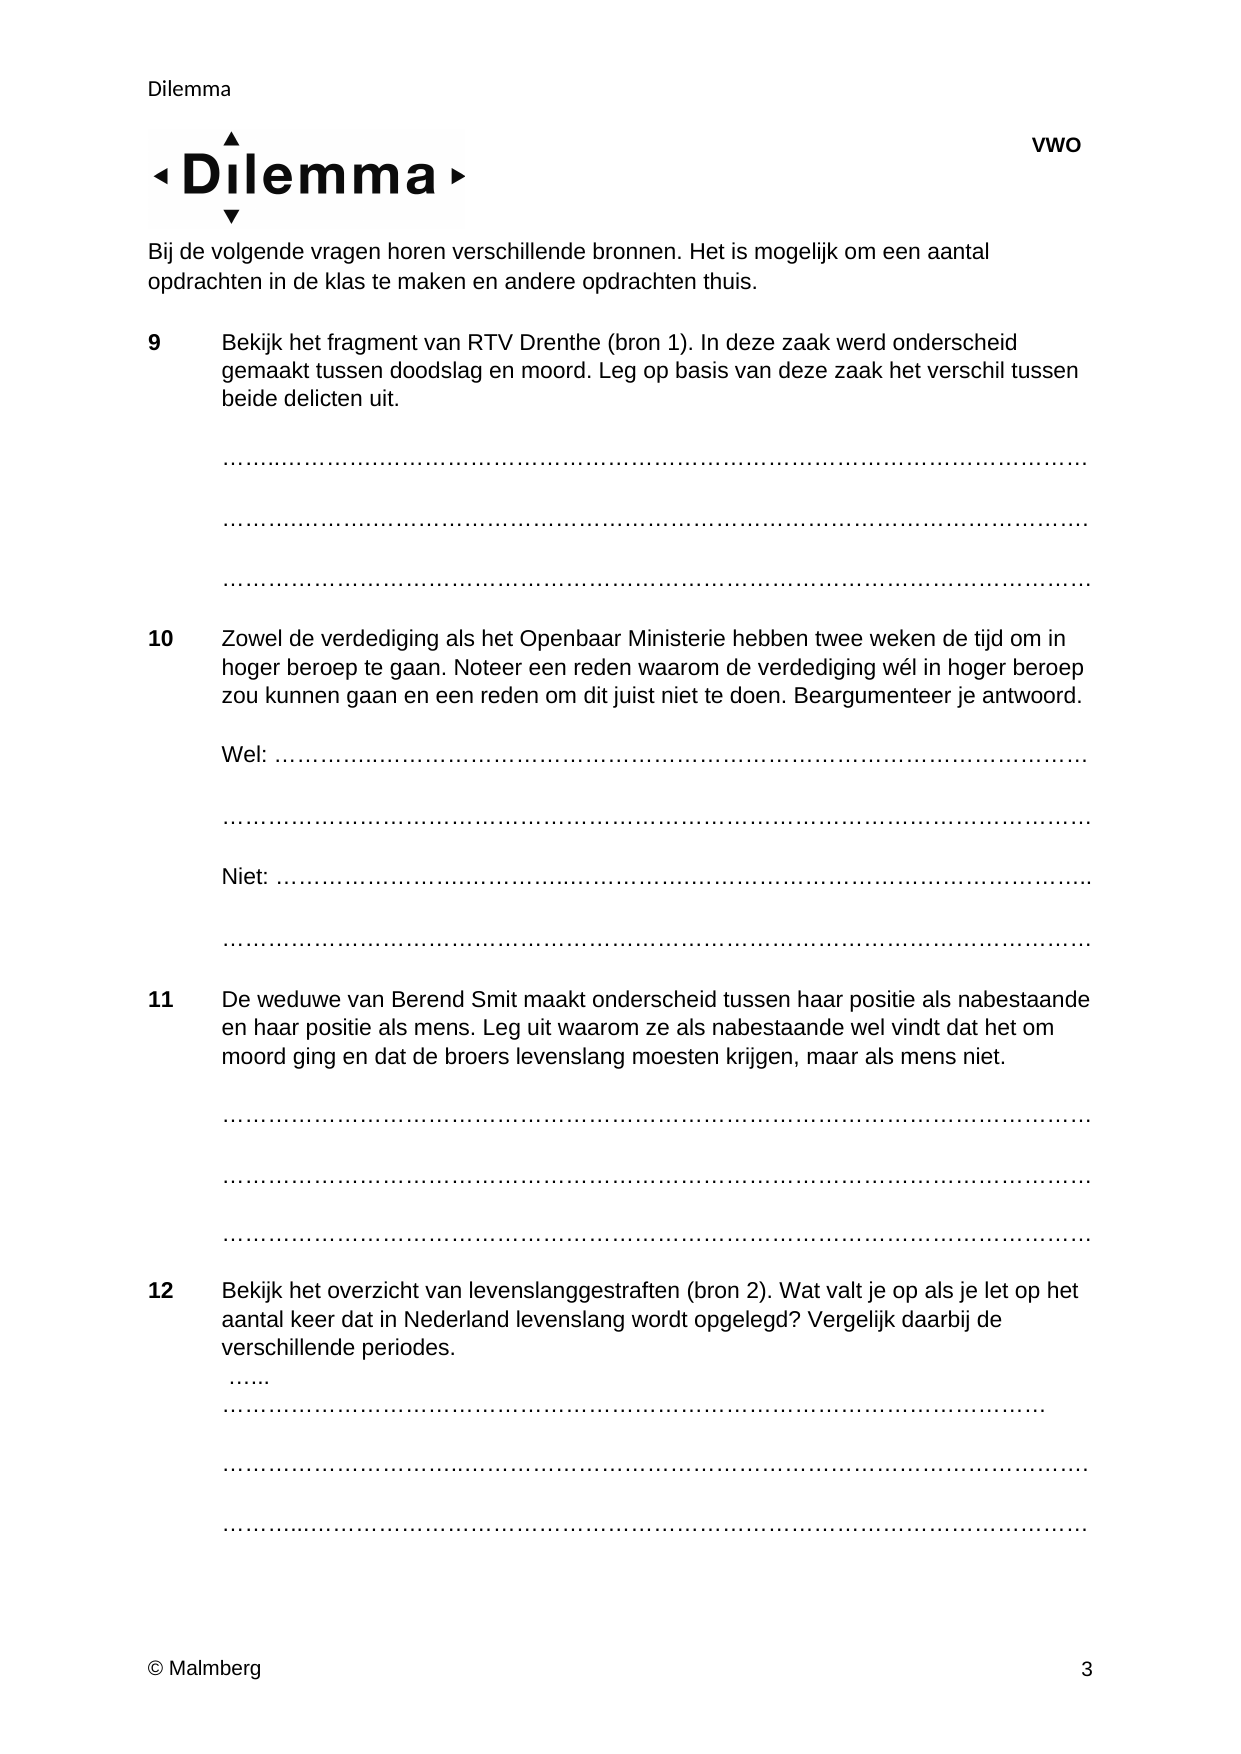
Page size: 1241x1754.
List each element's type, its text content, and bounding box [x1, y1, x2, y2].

text Bij de volgende vragen horen verschillende bronnen. Het is mogelijk om een aantal opdrachten in de klas te maken en andere opdrachten thuis. [148, 238, 1093, 294]
text …………………………………………………………………………………………………… [221, 893, 1093, 952]
text …………………………………………………………………………………………………… [221, 1101, 1093, 1128]
text ……..………….………………………………………………………………………………… [221, 444, 1093, 470]
list …………………………………………………………………………………………………… [221, 1220, 1093, 1247]
text …………………………………………………………………………………………………… [148, 565, 1093, 591]
text Niet: …………………….…………..…………….…………………………………………….. [221, 863, 1093, 890]
picture [148, 129, 465, 229]
list Bekijk het overzicht van levenslanggestraften (bron 2). Wat valt je op als je let op het aantal keer dat in Nederland levenslang wordt opgelegd? Vergelijk daarbij de verschillende periodes. [148, 1277, 1093, 1361]
list Bekijk het fragment van RTV Drenthe (bron 1). In deze zaak werd onderscheid gemaakt tussen doodslag en moord. Leg op basis van deze zaak het verschil tussen beide delicten uit. [148, 328, 1093, 412]
text …………………………..………………………………………………………………………. [148, 1450, 1093, 1476]
list De weduwe van Berend Smit maakt onderscheid tussen haar positie als nabestaande en haar positie als mens. Leg uit waarom ze als nabestaande wel vindt dat het om moord ging en dat de broers levenslang moesten krijgen, maar als mens niet. [148, 986, 1093, 1069]
text ……….……….…………………………………………………………………………………. [148, 504, 1093, 531]
text …………………………………………………………………………………………………… [221, 1162, 1093, 1188]
list …...……………………………………………………………………………………………… [221, 1363, 1093, 1417]
text ………...………………………………………………………………………………………… [148, 1510, 1093, 1536]
list Zowel de verdediging als het Openbaar Ministerie hebben twee weken de tijd om in hoger beroep te gaan. Noteer een reden waarom de verdediging wél in hoger beroep zou kunnen gaan en een reden om dit juist niet te doen. Beargumenteer je antwoord. [148, 625, 1093, 708]
text Wel: …………..………………………………………………………………………………… [221, 741, 1093, 767]
text …………………………………………………………………………………………………… [221, 771, 1093, 829]
